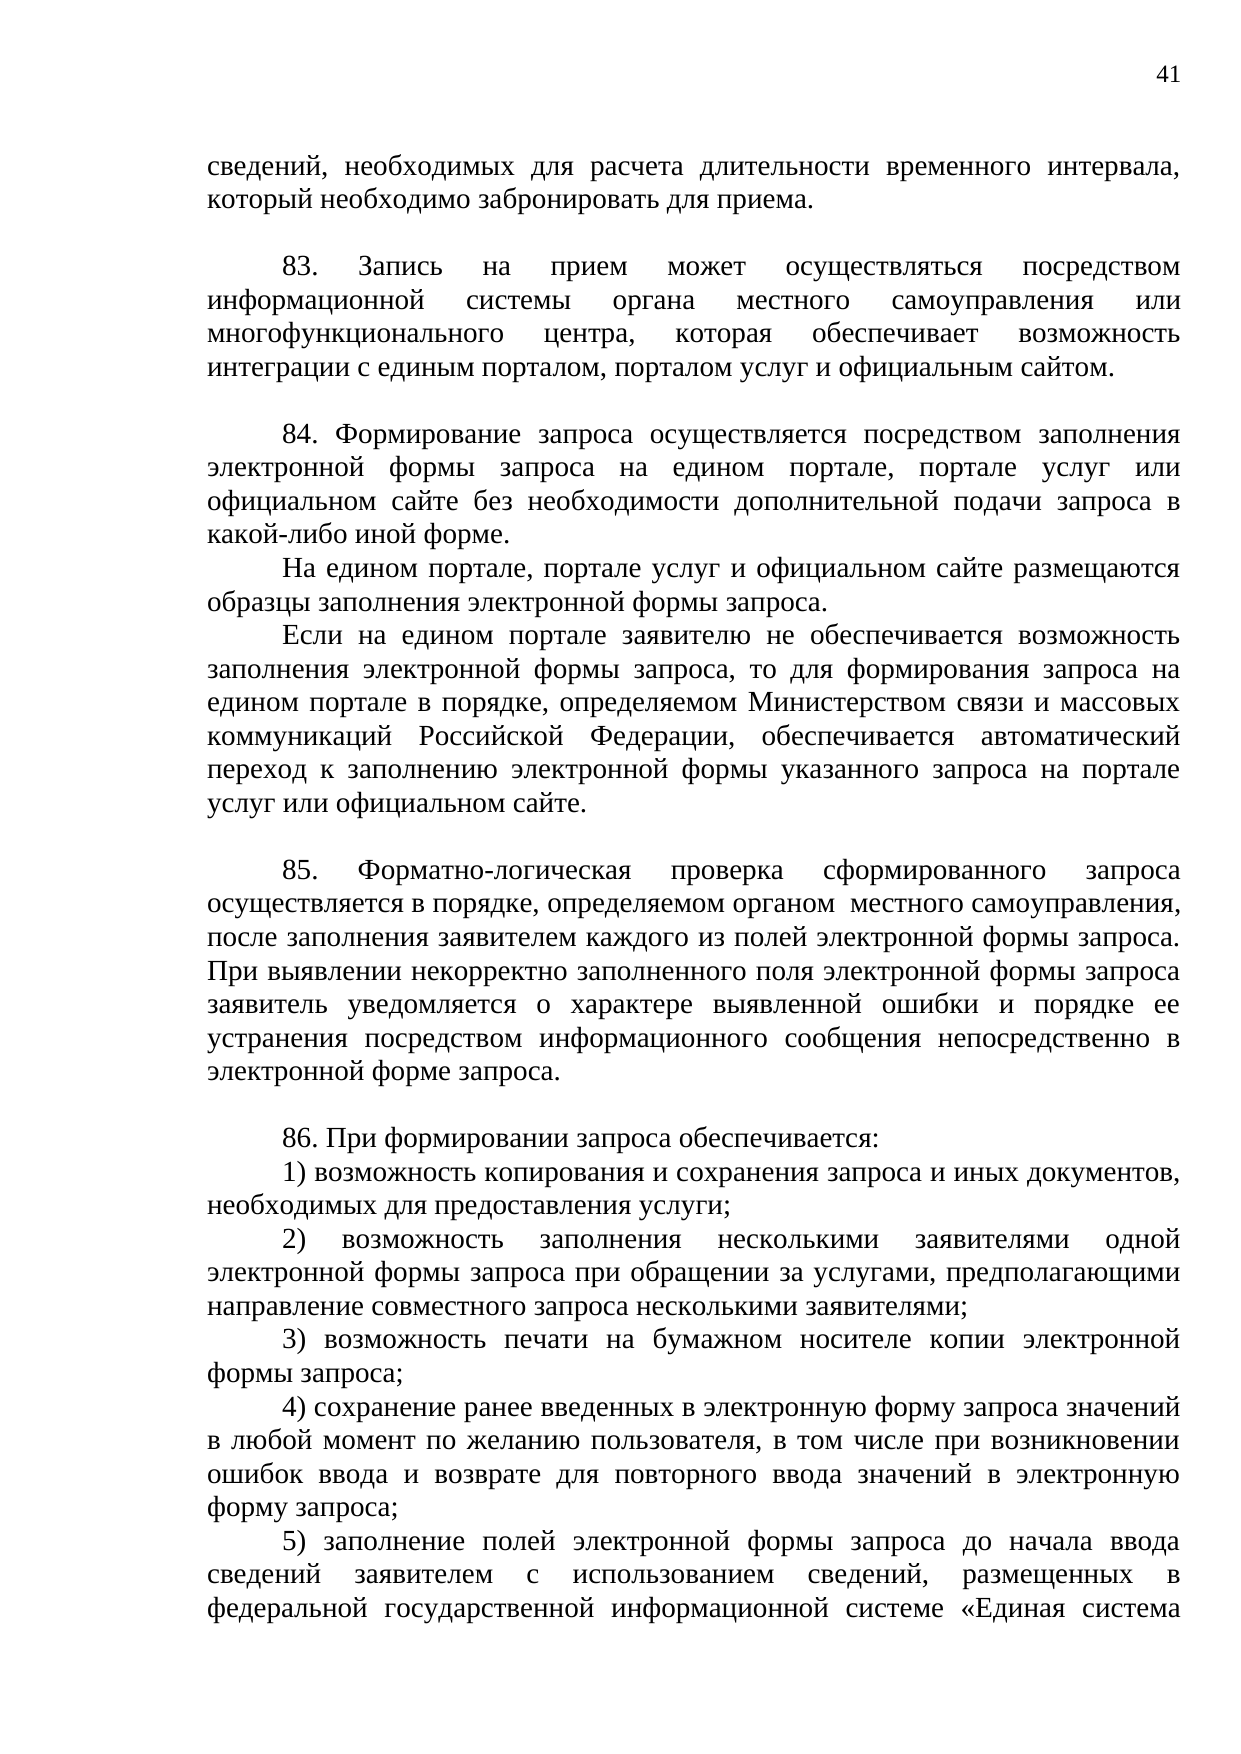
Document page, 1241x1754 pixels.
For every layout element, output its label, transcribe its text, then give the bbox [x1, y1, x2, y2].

text 3) возможность печати на бумажном носителе копии электронной формы запроса; [207, 1322, 1181, 1389]
text Если на едином портале заявителю не обеспечивается возможность заполнения электронной формы запроса, то для формирования запроса на едином портале в порядке, определяемом Министерством связи и массовых коммуникаций Российской Федерации, обеспечивается автоматический переход к заполнению электронной формы указанного запроса на портале услуг или официальном сайте. [207, 617, 1181, 818]
text 4) сохранение ранее введенных в электронную форму запроса значений в любой момент по желанию пользователя, в том числе при возникновении ошибок ввода и возврате для повторного ввода значений в электронную форму запроса; [207, 1389, 1181, 1523]
text 86. При формировании запроса обеспечивается: [207, 1120, 1181, 1154]
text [207, 1523, 1181, 1623]
text 1) возможность копирования и сохранения запроса и иных документов, необходимых для предоставления услуги; [207, 1154, 1181, 1221]
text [207, 148, 1181, 215]
text 85. Форматно-логическая проверка сформированного запроса осуществляется в порядке, определяемом органом местного самоуправления, после заполнения заявителем каждого из полей электронной формы запроса. При выявлении некорректно заполненного поля электронной формы запроса заявитель уведомляется о характере выявленной ошибки и порядке ее устранения посредством информационного сообщения непосредственно в электронной форме запроса. [207, 852, 1181, 1087]
text 84. Формирование запроса осуществляется посредством заполнения электронной формы запроса на едином портале, портале услуг или официальном сайте без необходимости дополнительной подачи запроса в какой-либо иной форме. [207, 416, 1181, 550]
text 2) возможность заполнения несколькими заявителями одной электронной формы запроса при обращении за услугами, предполагающими направление совместного запроса несколькими заявителями; [207, 1221, 1181, 1322]
text 83. Запись на прием может осуществляться посредством информационной системы органа местного самоуправления или многофункционального центра, которая обеспечивает возможность интеграции с единым порталом, порталом услуг и официальным сайтом. [207, 248, 1181, 382]
text На едином портале, портале услуг и официальном сайте размещаются образцы заполнения электронной формы запроса. [207, 550, 1181, 617]
